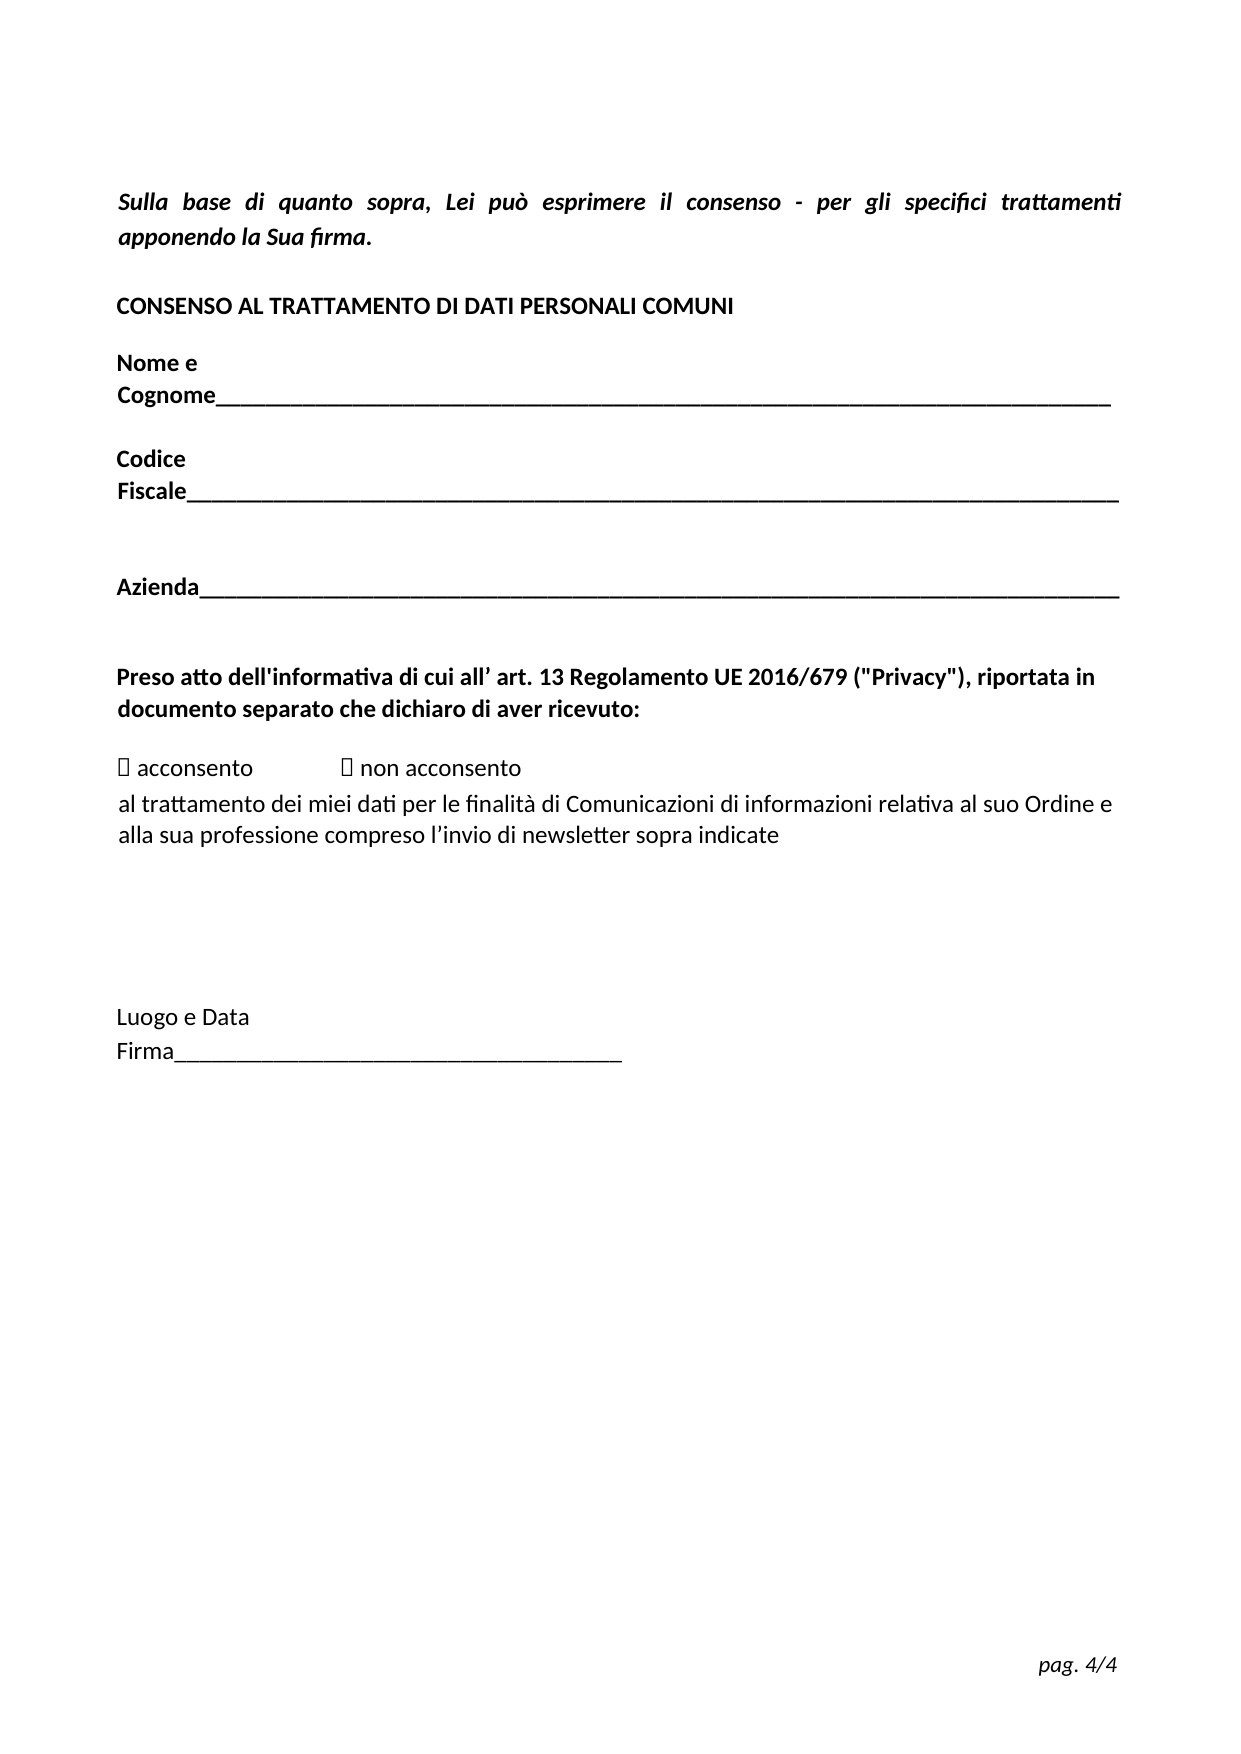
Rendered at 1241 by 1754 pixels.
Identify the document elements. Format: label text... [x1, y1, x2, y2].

text Luogo e Data [116, 1001, 1123, 1031]
subtitle Nome e Cognome________________________________________________________________________ [116, 347, 1123, 409]
subtitle Codice Fiscale___________________________________________________________________________ [116, 443, 1123, 506]
text Sulla base di quanto sopra, Lei può esprimere il consenso - per gli specifici trattamenti apponendo la Sua firma. [118, 186, 1122, 251]
text Firma____________________________________ [116, 1036, 1123, 1066]
text al trattamento dei miei dati per le finalità di Comunicazioni di informazioni relativa al suo Ordine e alla sua professione compreso l’invio di newsletter sopra indicate [118, 788, 1123, 849]
text CONSENSO AL TRATTAMENTO DI DATI PERSONALI COMUNI [116, 290, 1123, 321]
subtitle Azienda__________________________________________________________________________ [116, 572, 1123, 602]
text Preso atto dell'informativa di cui all’ art. 13 Regolamento UE 2016/679 ("Privacy"), riportata in documento separato che dichiaro di aver ricevuto: [116, 661, 1123, 723]
text  acconsento  non acconsento [116, 750, 1123, 784]
